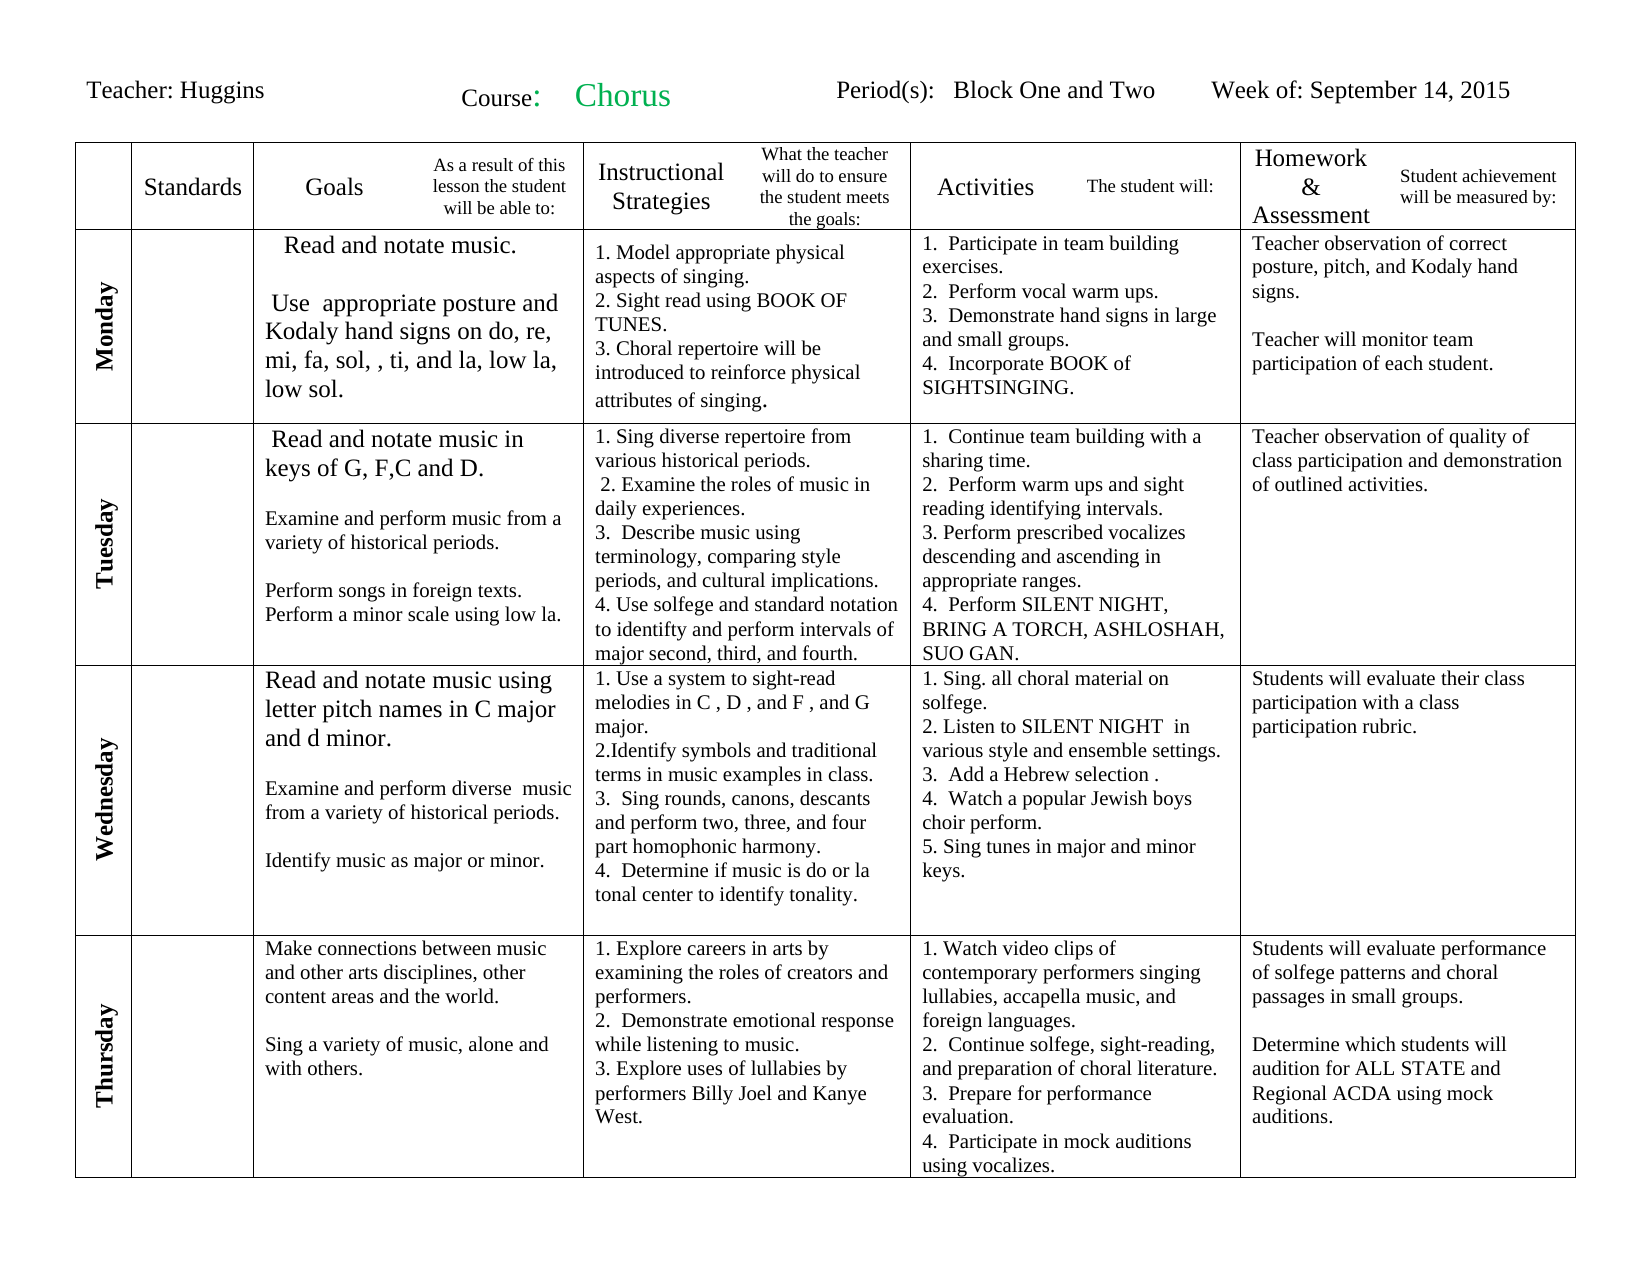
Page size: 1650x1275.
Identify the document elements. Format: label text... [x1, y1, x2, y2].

table_header [76, 143, 131, 229]
table_cell Thursday [76, 936, 131, 1177]
table_cell 1. Watch video clips of contemporary performers singing lullabies, accapella music, and foreign languages. 2. Continue solfege, sight-reading, and preparation of choral literature. 3. Prepare for performance evaluation. 4. Participate in mock auditions using vocalizes. [911, 936, 1240, 1177]
table_cell 1. Use a system to sight-read melodies in C , D , and F , and G major. 2.Identify symbols and traditional terms in music examples in class. 3. Sing rounds, canons, descants and perform two, three, and four part homophonic harmony. 4. Determine if music is do or la tonal center to identify tonality. [584, 666, 910, 935]
table_cell Students will evaluate their class participation with a class participation rubric. [1241, 666, 1575, 935]
table_cell Wednesday [76, 666, 131, 935]
table_cell 1. Participate in team building exercises. 2. Perform vocal warm ups. 3. Demonstrate hand signs in large and small groups. 4. Incorporate BOOK of SIGHTSINGING. [911, 230, 1240, 423]
table_cell 1. Continue team building with a sharing time. 2. Perform warm ups and sight reading identifying intervals. 3. Perform prescribed vocalizes descending and ascending in appropriate ranges. 4. Perform SILENT NIGHT, BRING A TORCH, ASHLOSHAH, SUO GAN. [911, 424, 1240, 664]
table_cell Students will evaluate performance of solfege patterns and choral passages in small groups. Determine which students will audition for ALL STATE and Regional ACDA using mock auditions. [1241, 936, 1575, 1177]
table_cell [132, 936, 253, 1177]
table_cell Monday [76, 230, 131, 423]
table_header As a result of this lesson the student will be able to: [415, 143, 583, 229]
table_header What the teacher will do to ensure the student meets the goals: [738, 143, 910, 229]
table_header Goals [254, 143, 415, 229]
table_cell Read and notate music using letter pitch names in C major and d minor. Examine and perform diverse music from a variety of historical periods. Identify music as major or minor. [254, 666, 583, 935]
table_header The student will: [1060, 143, 1240, 229]
table_cell 1. Sing. all choral material on solfege. 2. Listen to SILENT NIGHT in various style and ensemble settings. 3. Add a Hebrew selection . 4. Watch a popular Jewish boys choir perform. 5. Sing tunes in major and minor keys. [911, 666, 1240, 935]
table_cell Tuesday [76, 424, 131, 664]
table_header Student achievement will be measured by: [1381, 143, 1575, 229]
table_header Standards [132, 143, 253, 229]
table_header Period(s): Block One and Two [825, 75, 1200, 113]
table_header Course: Chorus [450, 75, 825, 113]
table_header Activities [911, 143, 1060, 229]
table_header Instructional Strategies [584, 143, 738, 229]
table_header Week of: September 14, 2015 [1200, 75, 1574, 113]
table_cell [132, 666, 253, 935]
table_cell [132, 230, 253, 423]
table_cell Teacher observation of correct posture, pitch, and Kodaly hand signs. Teacher will monitor team participation of each student. [1241, 230, 1575, 423]
table_header Teacher: Huggins [75, 75, 450, 113]
table_cell Make connections between music and other arts disciplines, other content areas and the world. Sing a variety of music, alone and with others. [254, 936, 583, 1177]
table_cell Read and notate music in keys of G, F,C and D. Examine and perform music from a variety of historical periods. Perform songs in foreign texts. Perform a minor scale using low la. [254, 424, 583, 664]
table_cell [132, 424, 253, 664]
table_cell 1. Sing diverse repertoire from various historical periods. 2. Examine the roles of music in daily experiences. 3. Describe music using terminology, comparing style periods, and cultural implications. 4. Use solfege and standard notation to identifty and perform intervals of major second, third, and fourth. [584, 424, 910, 664]
table_cell 1. Explore careers in arts by examining the roles of creators and performers. 2. Demonstrate emotional response while listening to music. 3. Explore uses of lullabies by performers Billy Joel and Kanye West. [584, 936, 910, 1177]
table_cell 1. Model appropriate physical aspects of singing. 2. Sight read using BOOK OF TUNES. 3. Choral repertoire will be introduced to reinforce physical attributes of singing. [584, 230, 910, 423]
table_header Homework & Assessment [1241, 143, 1381, 229]
table_cell Read and notate music. Use appropriate posture and Kodaly hand signs on do, re, mi, fa, sol, , ti, and la, low la, low sol. [254, 230, 583, 423]
table_cell Teacher observation of quality of class participation and demonstration of outlined activities. [1241, 424, 1575, 664]
